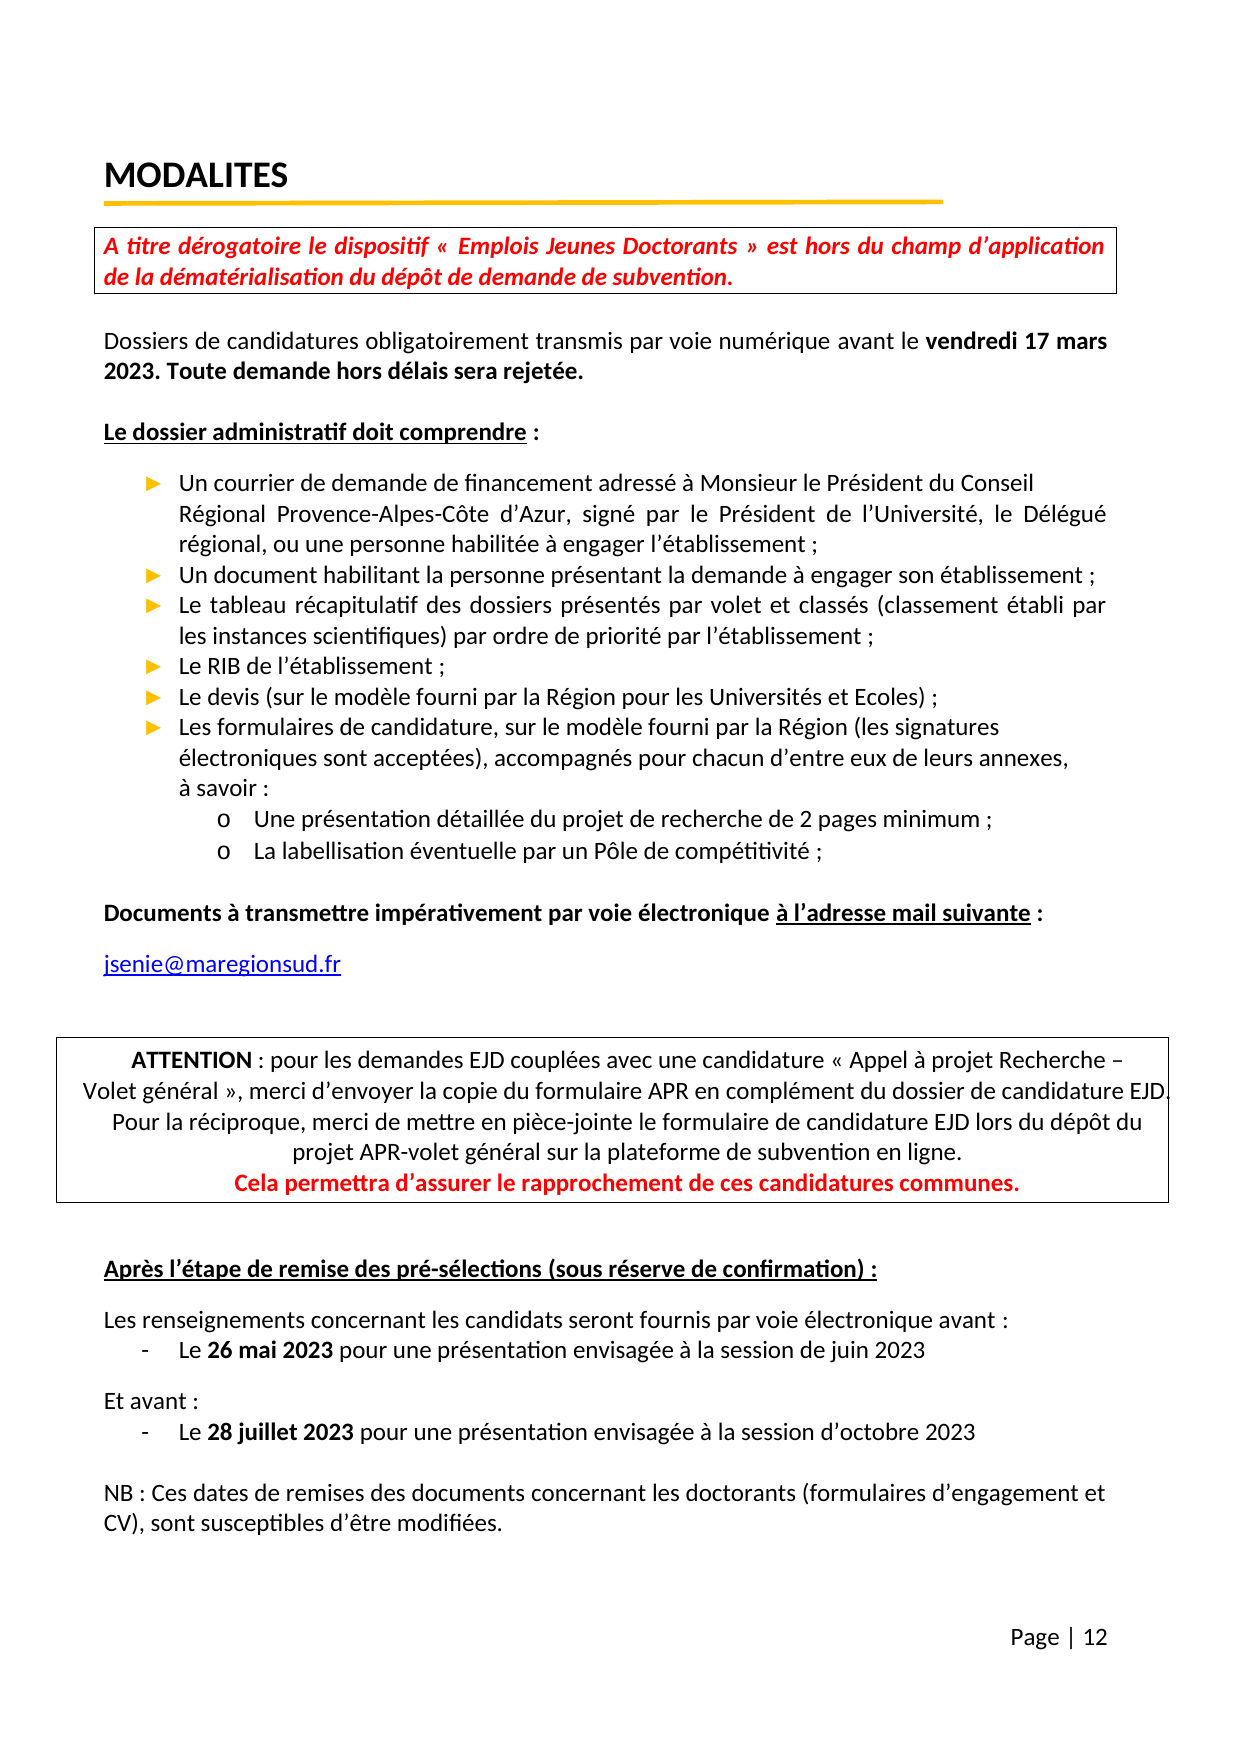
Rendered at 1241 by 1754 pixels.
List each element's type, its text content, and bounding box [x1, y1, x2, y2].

list Les formulaires de candidature, sur le modèle fourni par la Région (les signatures [141, 711, 1107, 742]
list Le 28 juillet 2023 pour une présentation envisagée à la session d’octobre 2023 [141, 1416, 1107, 1447]
text Après l’étape de remise des pré-sélections (sous réserve de confirmation) : [103, 1253, 1107, 1284]
text Dossiers de candidatures obligatoirement transmis par voie numérique avant le vendredi 17 mars 2023. Toute demande hors délais sera rejetée. [103, 325, 1107, 386]
list Le tableau récapitulatif des dossiers présentés par volet et classés (classement établi par les instances scientifiques) par ordre de priorité par l’établissement ; [141, 589, 1107, 650]
list Un courrier de demande de financement adressé à Monsieur le Président du Conseil [141, 467, 1107, 498]
list électroniques sont acceptées), accompagnés pour chacun d’entre eux de leurs annexes, [178, 742, 1107, 772]
list Une présentation détaillée du projet de recherche de 2 pages minimum ; [216, 803, 1107, 835]
list Le devis (sur le modèle fourni par la Région pour les Universités et Ecoles) ; [141, 681, 1107, 711]
list Régional Provence-Alpes-Côte d’Azur, signé par le Président de l’Université, le Délégué régional, ou une personne habilitée à engager l’établissement ; [178, 498, 1107, 559]
text A titre dérogatoire le dispositif « Emplois Jeunes Doctorants » est hors du champ d’application de la dématérialisation du dépôt de demande de subvention. [95, 228, 1116, 293]
list Un document habilitant la personne présentant la demande à engager son établissement ; [141, 559, 1107, 589]
list Le 26 mai 2023 pour une présentation envisagée à la session de juin 2023 [141, 1335, 1107, 1365]
list La labellisation éventuelle par un Pôle de compétitivité ; [216, 835, 1107, 867]
list Le RIB de l’établissement ; [141, 650, 1107, 681]
text NB : Ces dates de remises des documents concernant les doctorants (formulaires d’engagement et CV), sont susceptibles d’être modifiées. [103, 1477, 1107, 1538]
text Et avant : [103, 1386, 1107, 1416]
text Les renseignements concernant les candidats seront fournis par voie électronique avant : [103, 1304, 1107, 1335]
text jsenie@maregionsud.fr [103, 948, 1137, 978]
text MODALITES [59, 151, 1122, 197]
text Documents à transmettre impérativement par voie électronique à l’adresse mail suivante : [103, 897, 1152, 928]
text Le dossier administratif doit comprendre : [103, 416, 1107, 447]
list à savoir : [178, 772, 1107, 803]
